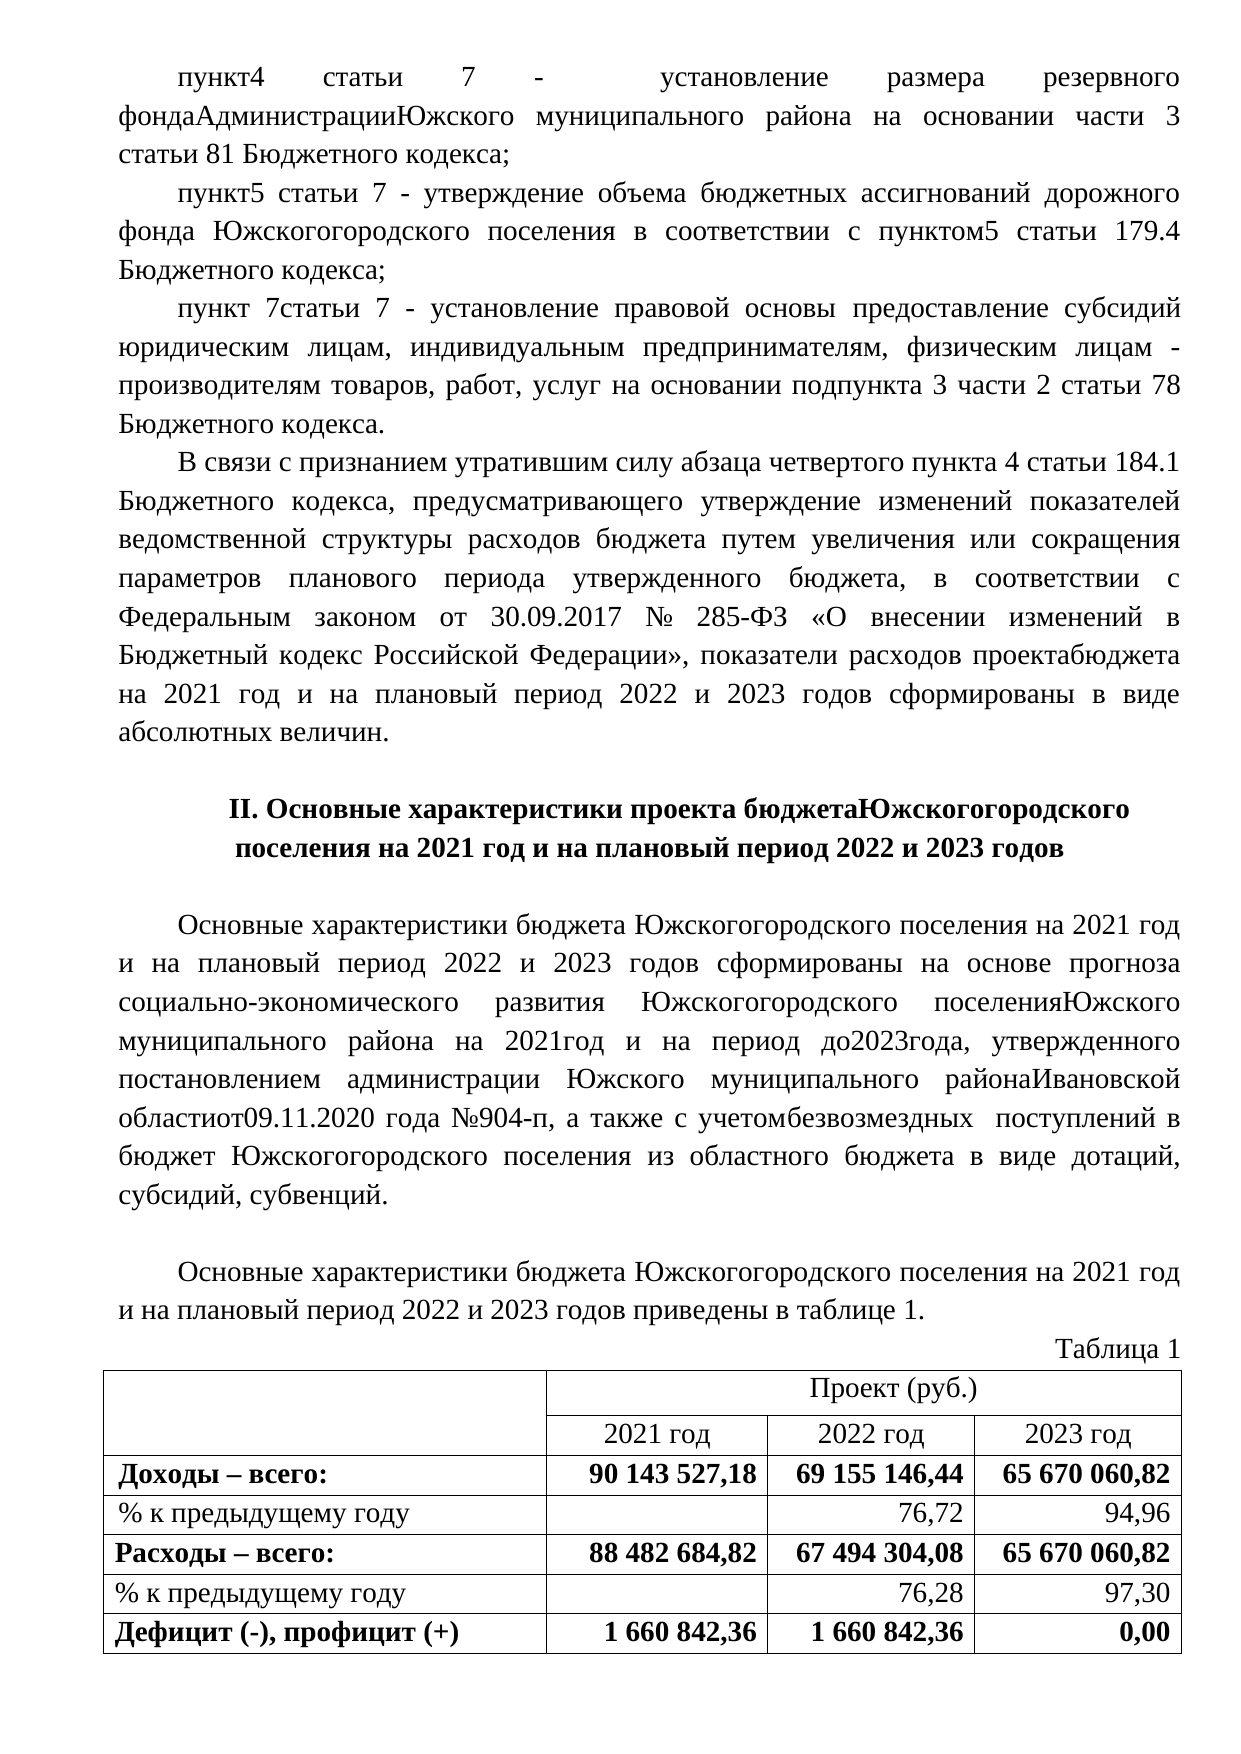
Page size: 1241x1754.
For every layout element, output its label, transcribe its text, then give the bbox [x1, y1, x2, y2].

list II. Основные характеристики проекта бюджетаЮжскогогородского поселения на 2021 год и на плановый период 2022 и 2023 годов [118, 791, 1181, 863]
table_cell 1 660 842,36 [768, 1614, 974, 1653]
table_cell 76,28 [768, 1575, 974, 1613]
table_cell 90 143 527,18 [547, 1456, 767, 1494]
table_cell Доходы – всего: [104, 1456, 546, 1494]
table_cell % к предыдущему году [104, 1496, 546, 1534]
table_cell 65 670 060,82 [975, 1535, 1181, 1574]
table_cell [547, 1575, 767, 1613]
table_cell 2023 год [975, 1416, 1181, 1455]
table_cell 67 494 304,08 [768, 1535, 974, 1574]
table_cell 1 660 842,36 [547, 1614, 767, 1653]
list пункт4 статьи 7 - установление размера резервного фондаАдминистрацииЮжского муниципального района на основании части 3 статьи 81 Бюджетного кодекса; [118, 59, 1181, 170]
text В связи с признанием утратившим силу абзаца четвертого пункта 4 статьи 184.1 Бюджетного кодекса, предусматривающего утверждение изменений показателей ведомственной структуры расходов бюджета путем увеличения или сокращения параметров планового периода утвержденного бюджета, в соответствии с Федеральным законом от 30.09.2017 № 285-ФЗ «О внесении изменений в Бюджетный кодекс Российской Федерации», показатели расходов проектабюджета на 2021 год и на плановый период 2022 и 2023 годов сформированы в виде абсолютных величин. [118, 444, 1181, 748]
table_cell Расходы – всего: [104, 1535, 546, 1574]
text пункт5 статьи 7 - утверждение объема бюджетных ассигнований дорожного фонда Южскогогородского поселения в соответствии с пунктом5 статьи 179.4 Бюджетного кодекса; [118, 175, 1181, 285]
table_cell 0,00 [975, 1614, 1181, 1653]
table_cell 97,30 [975, 1575, 1181, 1613]
table_cell 88 482 684,82 [547, 1535, 767, 1574]
table_cell 76,72 [768, 1496, 974, 1534]
table_cell Дефицит (-), профицит (+) [104, 1614, 546, 1653]
text пункт 7статьи 7 - установление правовой основы предоставление субсидий юридическим лицам, индивидуальным предпринимателям, физическим лицам - производителям товаров, работ, услуг на основании подпункта 3 части 2 статьи 78 Бюджетного кодекса. [118, 290, 1181, 439]
table_cell [547, 1496, 767, 1534]
text Основные характеристики бюджета Южскогогородского поселения на 2021 год и на плановый период 2022 и 2023 годов сформированы на основе прогноза социально-экономического развития Южскогогородского поселенияЮжского муниципального района на 2021год и на период до2023года, утвержденного постановлением администрации Южского муниципального районаИвановской областиот09.11.2020 года №904-п, а также с учетомбезвозмездных поступлений в бюджет Южскогогородского поселения из областного бюджета в виде дотаций, субсидий, субвенций. [118, 907, 1181, 1210]
table_cell 69 155 146,44 [768, 1456, 974, 1494]
table_cell % к предыдущему году [104, 1575, 546, 1613]
table_cell 2021 год [547, 1416, 767, 1455]
table_cell 65 670 060,82 [975, 1456, 1181, 1494]
table_header [104, 1371, 546, 1455]
text Таблица 1 [118, 1331, 1181, 1364]
table_cell 94,96 [975, 1496, 1181, 1534]
table_cell 2022 год [768, 1416, 974, 1455]
table_header Проект (руб.) [547, 1371, 1181, 1415]
text Основные характеристики бюджета Южскогогородского поселения на 2021 год и на плановый период 2022 и 2023 годов приведены в таблице 1. [118, 1254, 1181, 1326]
